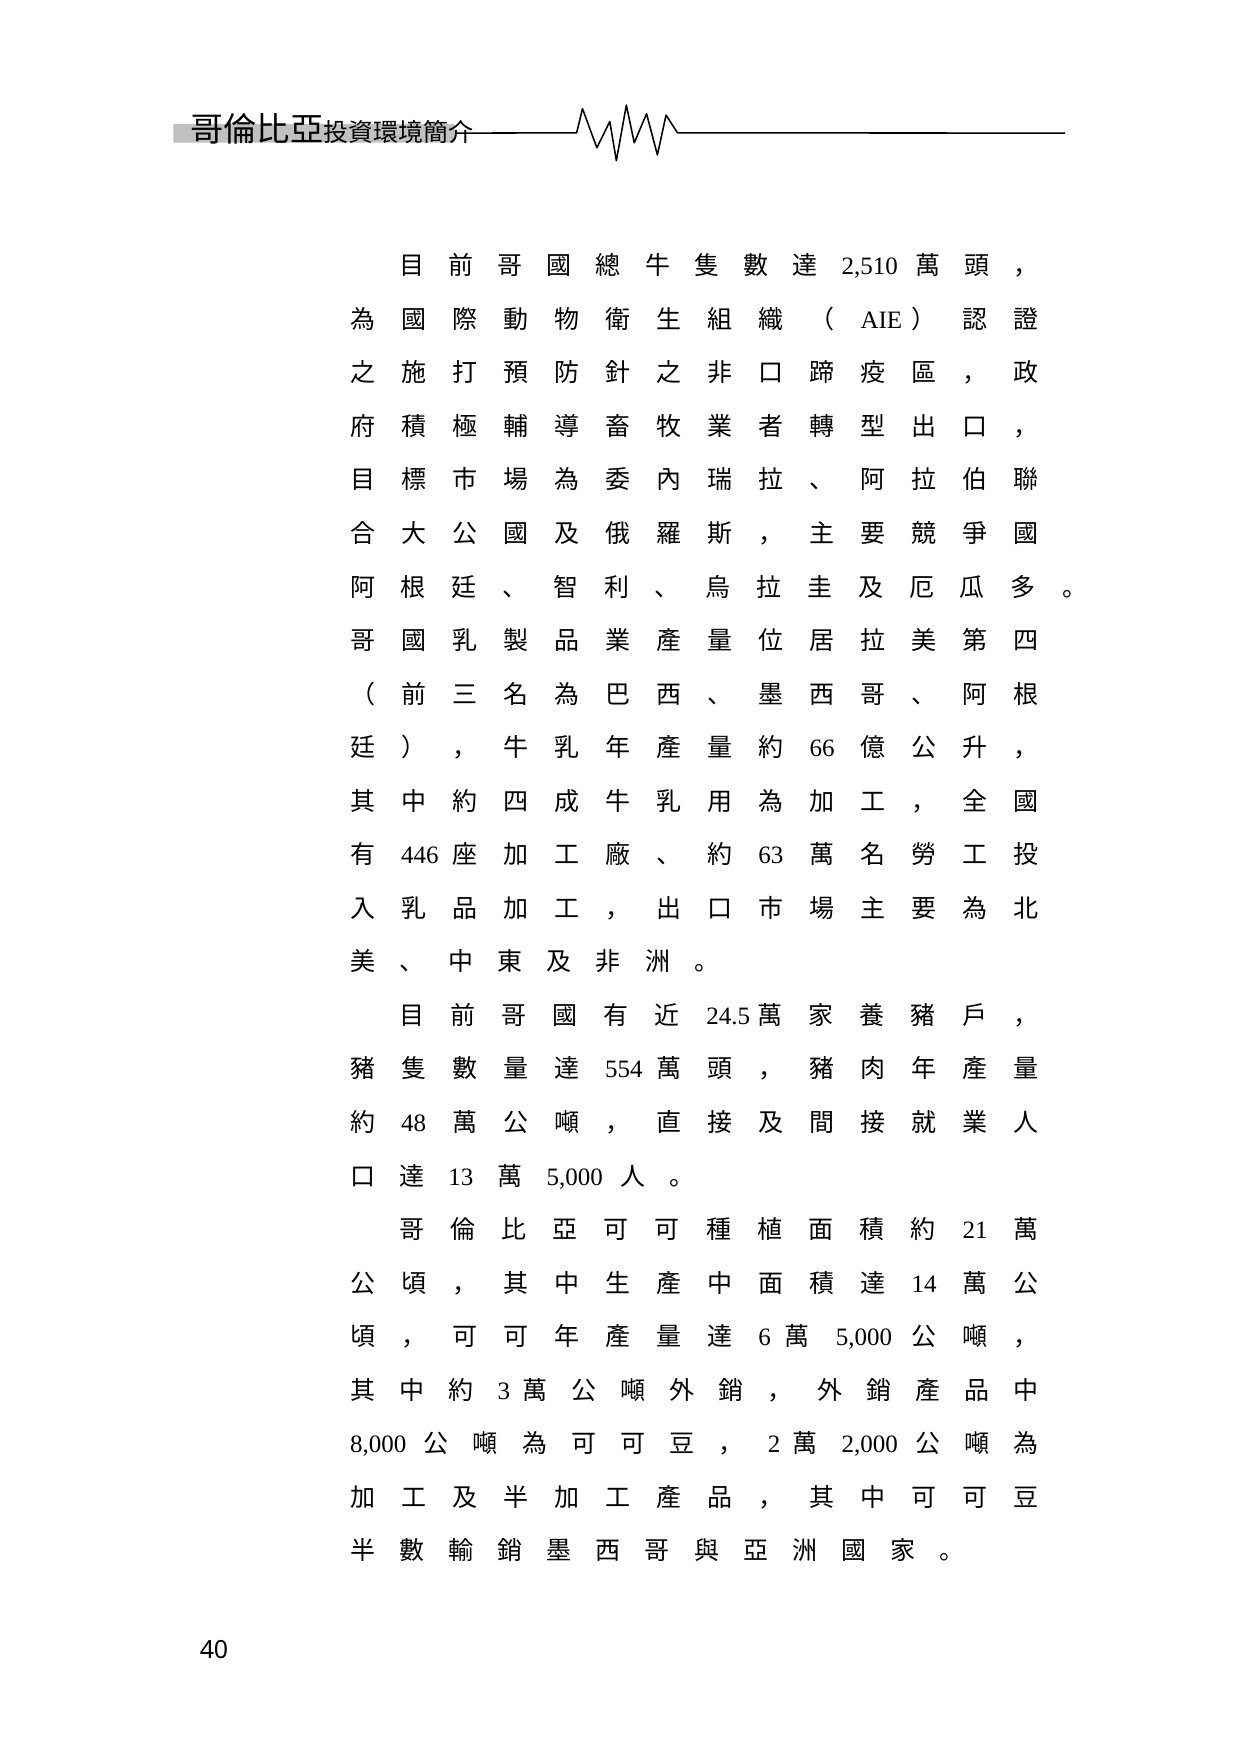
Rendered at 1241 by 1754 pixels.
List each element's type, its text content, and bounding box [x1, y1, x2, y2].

text 目前哥國有近24.5萬家養豬戶，豬隻數量達554萬頭，豬肉年產量約48萬公噸，直接及間接就業人口達13萬5,000人。 [325, 987, 1063, 1201]
text 目前哥國總牛隻數達2,510萬頭，為國際動物衛生組織（AIE）認證之施打預防針之非口蹄疫區，政府積極輔導畜牧業者轉型出口，目標市場為委內瑞拉、阿拉伯聯合大公國及俄羅斯，主要競爭國阿根廷、智利、烏拉圭及厄瓜多。哥國乳製品業產量位居拉美第四（前三名為巴西、墨西哥、阿根廷），牛乳年產量約66億公升，其中約四成牛乳用為加工，全國有446座加工廠、約63萬名勞工投入乳品加工，出口市場主要為北美、中東及非洲。 [325, 237, 1063, 987]
text 哥倫比亞可可種植面積約21萬公頃，其中生產中面積達14萬公頃，可可年產量達6萬5,000公噸，其中約3萬公噸外銷，外銷產品中8,000公噸為可可豆，2萬2,000公噸為加工及半加工產品，其中可可豆半數輸銷墨西哥與亞洲國家。 [325, 1201, 1063, 1576]
